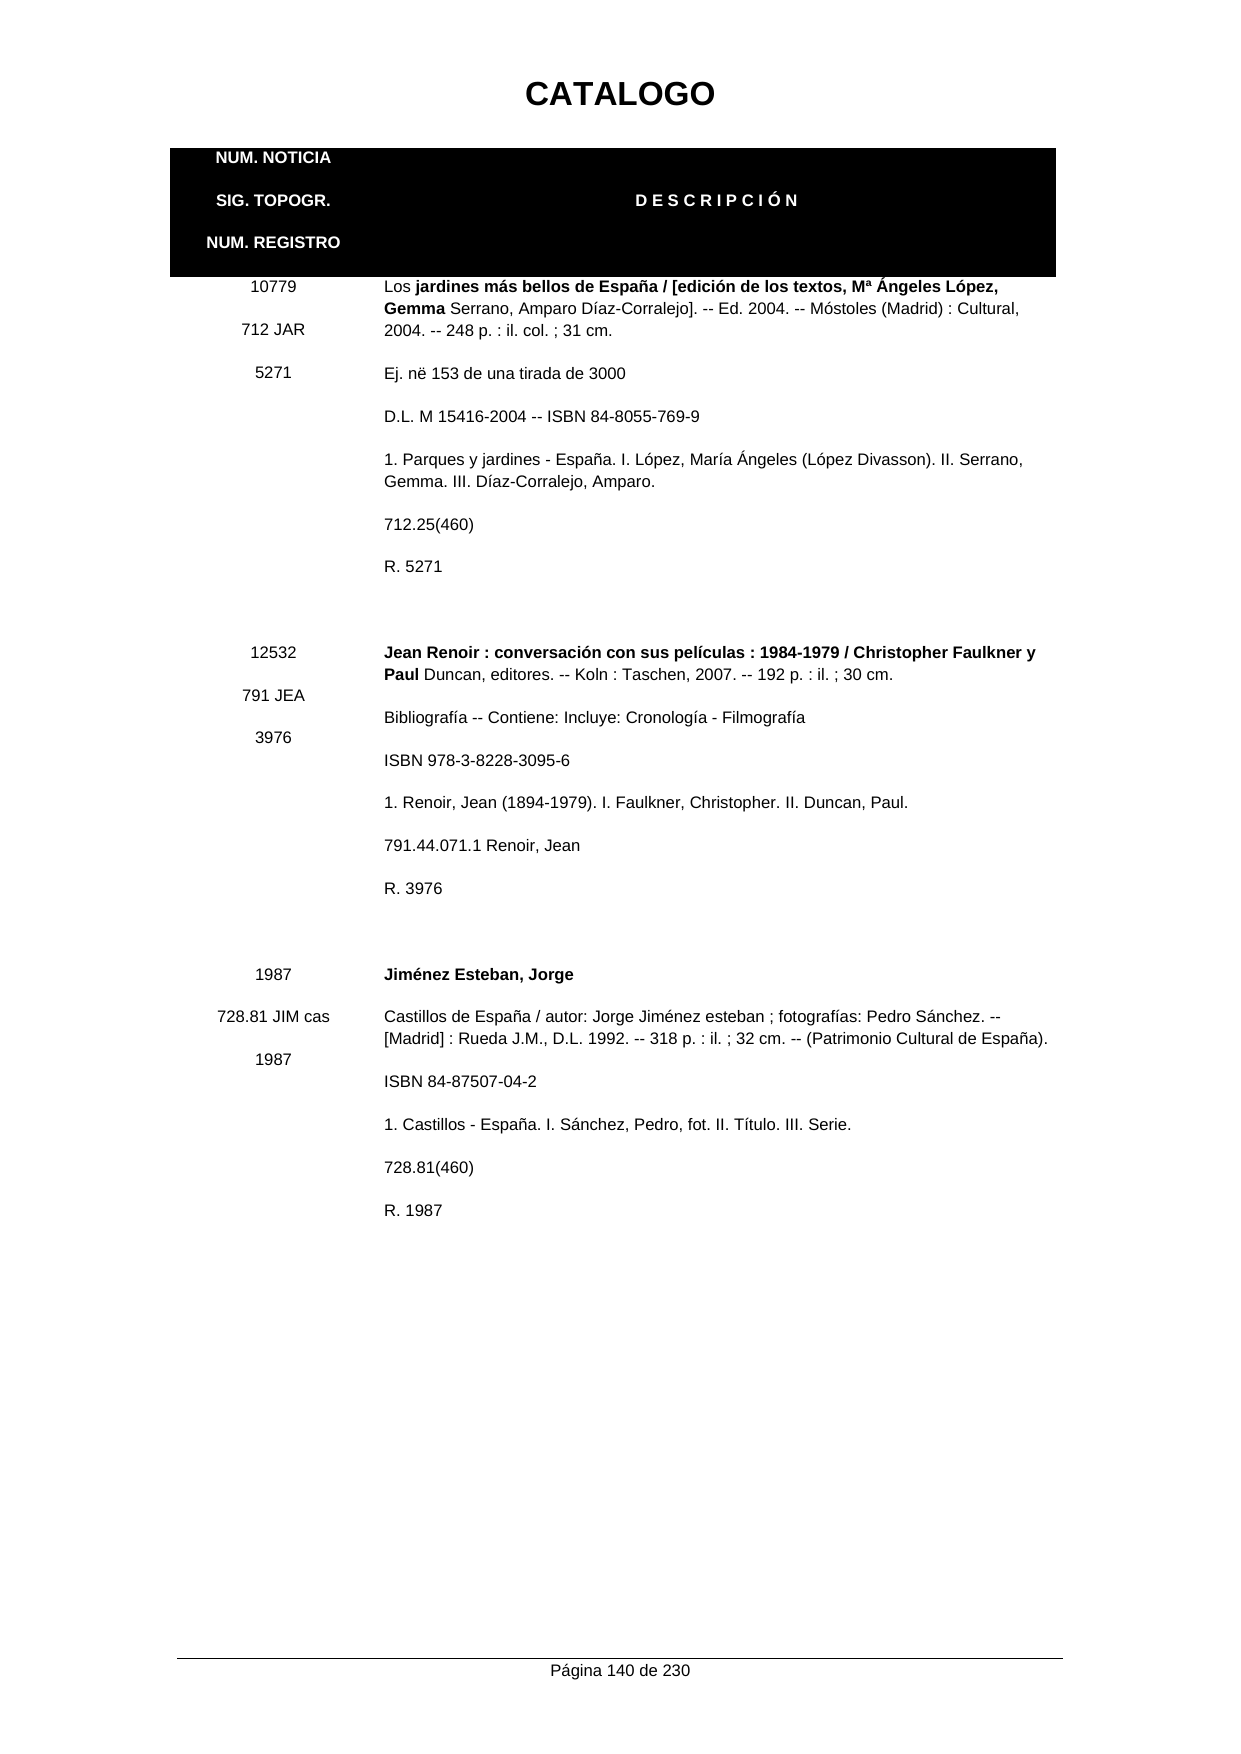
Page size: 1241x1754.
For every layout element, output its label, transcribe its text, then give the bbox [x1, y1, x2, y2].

table_cell Los jardines más bellos de España / [edición de los textos, Mª Ángeles López, Gemma Serrano, Amparo Díaz-Corralejo]. -- Ed. 2004. -- Móstoles (Madrid) : Cultural, 2004. -- 248 p. : il. col. ; 31 cm. Ej. në 153 de una tirada de 3000 D.L. M 15416-2004 -- ISBN 84-8055-769-9 1. Parques y jardines - España. I. López, María Ángeles (López Divasson). II. Serrano, Gemma. III. Díaz-Corralejo, Amparo. 712.25(460) R. 5271 [377, 277, 1056, 643]
table_cell 12532 791 JEA 3976 [170, 643, 377, 964]
table_header D E S C R I P C I Ó N [377, 148, 1056, 277]
table_cell Jiménez Esteban, Jorge Castillos de España / autor: Jorge Jiménez esteban ; fotografías: Pedro Sánchez. -- [Madrid] : Rueda J.M., D.L. 1992. -- 318 p. : il. ; 32 cm. -- (Patrimonio Cultural de España). ISBN 84-87507-04-2 1. Castillos - España. I. Sánchez, Pedro, fot. II. Título. III. Serie. 728.81(460) R. 1987 [377, 964, 1056, 1286]
table_cell 1987 728.81 JIM cas 1987 [170, 964, 377, 1286]
table_cell 10779 712 JAR 5271 [170, 277, 377, 643]
table_header NUM. NOTICIA SIG. TOPOGR. NUM. REGISTRO [170, 148, 377, 277]
table_cell Jean Renoir : conversación con sus películas : 1984-1979 / Christopher Faulkner y Paul Duncan, editores. -- Koln : Taschen, 2007. -- 192 p. : il. ; 30 cm. Bibliografía -- Contiene: Incluye: Cronología - Filmografía ISBN 978-3-8228-3095-6 1. Renoir, Jean (1894-1979). I. Faulkner, Christopher. II. Duncan, Paul. 791.44.071.1 Renoir, Jean R. 3976 [377, 643, 1056, 964]
